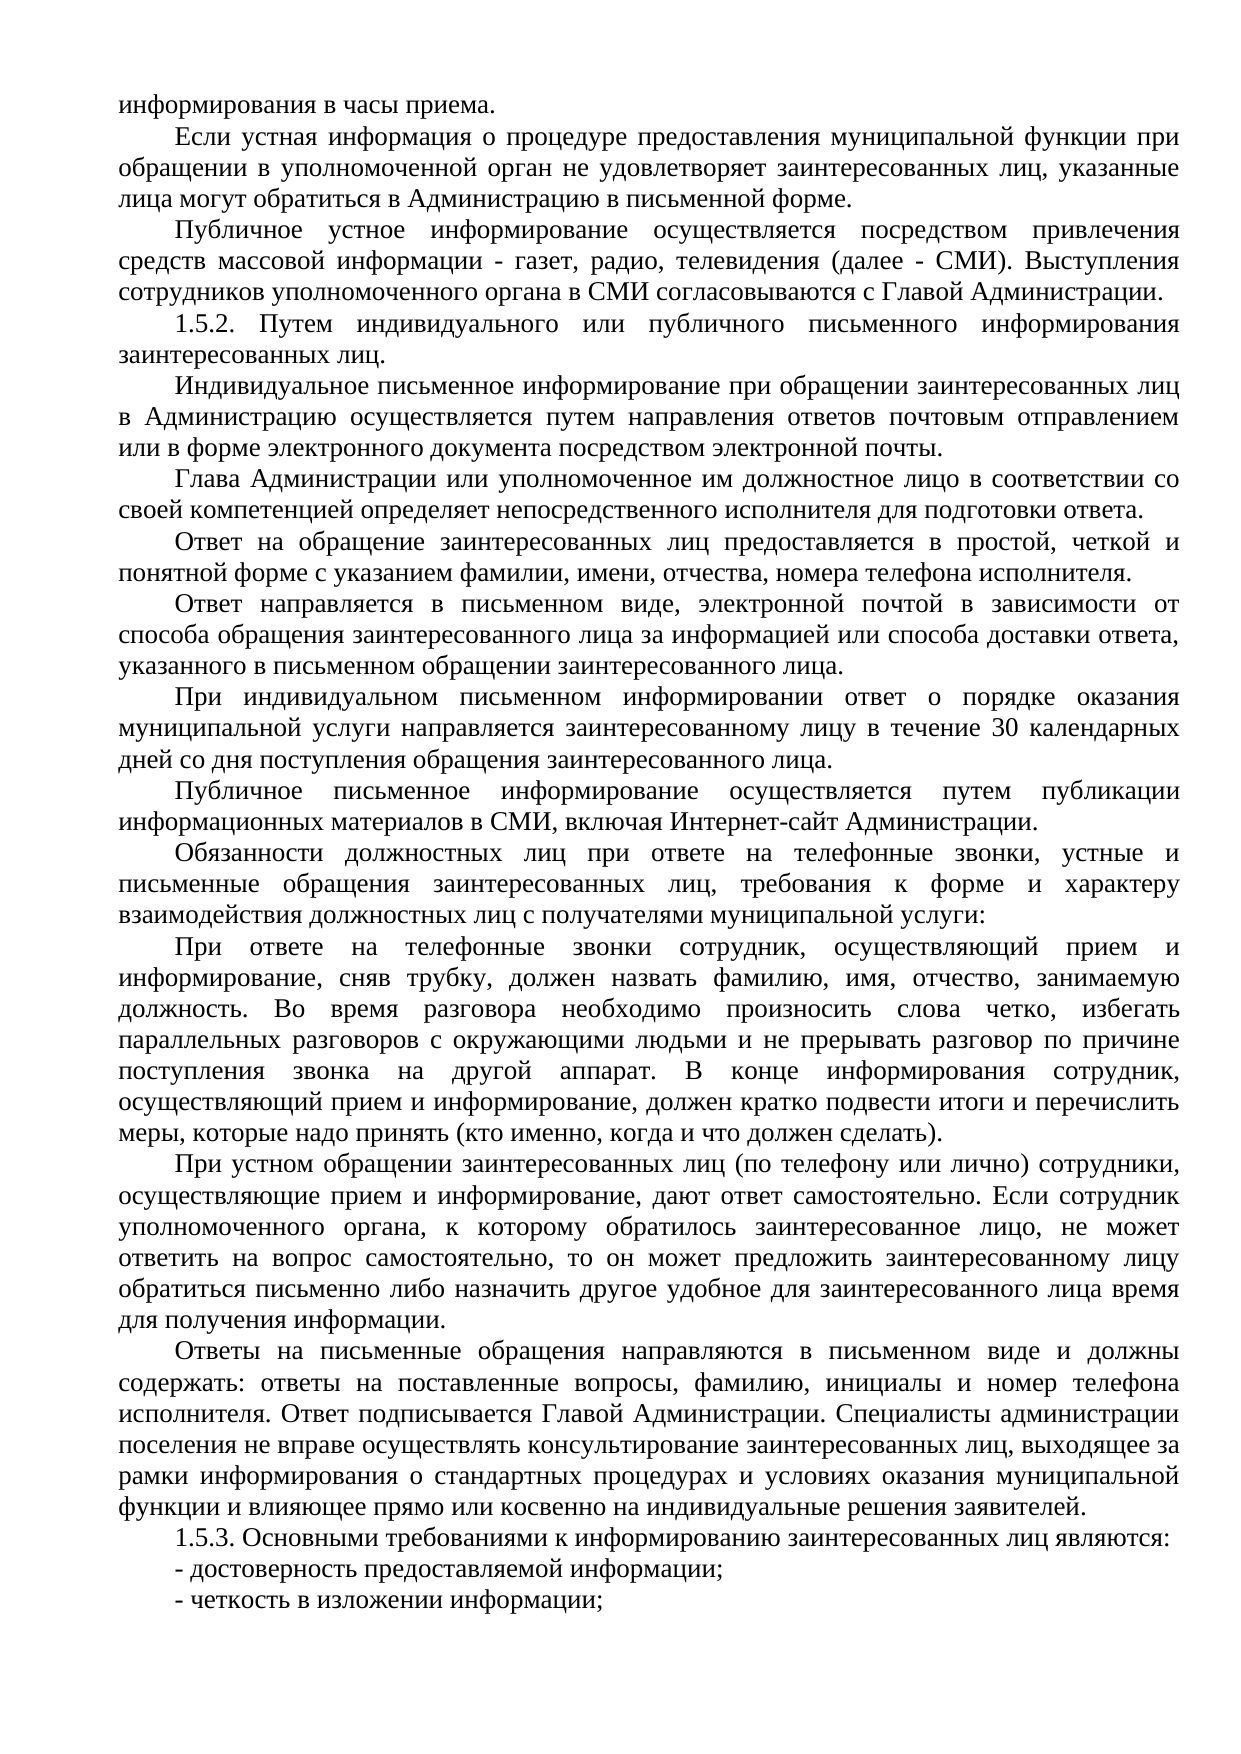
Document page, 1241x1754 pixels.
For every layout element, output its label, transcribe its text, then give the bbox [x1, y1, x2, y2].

text Ответ направляется в письменном виде, электронной почтой в зависимости от способа обращения заинтересованного лица за информацией или способа доставки ответа, указанного в письменном обращении заинтересованного лица. [118, 587, 1181, 680]
text 1.5.3. Основными требованиями к информированию заинтересованных лиц являются: [118, 1521, 1181, 1552]
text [118, 89, 1181, 120]
text Глава Администрации или уполномоченное им должностное лицо в соответствии со своей компетенцией определяет непосредственного исполнителя для подготовки ответа. [118, 462, 1181, 525]
text Если устная информация о процедуре предоставления муниципальной функции при обращении в уполномоченной орган не удовлетворяет заинтересованных лиц, указанные лица могут обратиться в Администрацию в письменной форме. [118, 120, 1181, 213]
text 1.5.2. Путем индивидуального или публичного письменного информирования заинтересованных лиц. [118, 307, 1181, 369]
text - достоверность предоставляемой информации; [118, 1552, 1181, 1584]
text Ответы на письменные обращения направляются в письменном виде и должны содержать: ответы на поставленные вопросы, фамилию, инициалы и номер телефона исполнителя. Ответ подписывается Главой Администрации. Специалисты администрации поселения не вправе осуществлять консультирование заинтересованных лиц, выходящее за рамки информирования о стандартных процедурах и условиях оказания муниципальной функции и влияющее прямо или косвенно на индивидуальные решения заявителей. [118, 1334, 1181, 1521]
text При индивидуальном письменном информировании ответ о порядке оказания муниципальной услуги направляется заинтересованному лицу в течение 30 календарных дней со дня поступления обращения заинтересованного лица. [118, 680, 1181, 774]
text Ответ на обращение заинтересованных лиц предоставляется в простой, четкой и понятной форме с указанием фамилии, имени, отчества, номера телефона исполнителя. [118, 525, 1181, 587]
text Публичное письменное информирование осуществляется путем публикации информационных материалов в СМИ, включая Интернет-сайт Администрации. [118, 774, 1181, 836]
text Обязанности должностных лиц при ответе на телефонные звонки, устные и письменные обращения заинтересованных лиц, требования к форме и характеру взаимодействия должностных лиц с получателями муниципальной услуги: [118, 836, 1181, 929]
text - четкость в изложении информации; [118, 1584, 1181, 1615]
text Публичное устное информирование осуществляется посредством привлечения средств массовой информации - газет, радио, телевидения (далее - СМИ). Выступления сотрудников уполномоченного органа в СМИ согласовываются с Главой Администрации. [118, 213, 1181, 307]
text При устном обращении заинтересованных лиц (по телефону или лично) сотрудники, осуществляющие прием и информирование, дают ответ самостоятельно. Если сотрудник уполномоченного органа, к которому обратилось заинтересованное лицо, не может ответить на вопрос самостоятельно, то он может предложить заинтересованному лицу обратиться письменно либо назначить другое удобное для заинтересованного лица время для получения информации. [118, 1148, 1181, 1334]
text При ответе на телефонные звонки сотрудник, осуществляющий прием и информирование, сняв трубку, должен назвать фамилию, имя, отчество, занимаемую должность. Во время разговора необходимо произносить слова четко, избегать параллельных разговоров с окружающими людьми и не прерывать разговор по причине поступления звонка на другой аппарат. В конце информирования сотрудник, осуществляющий прием и информирование, должен кратко подвести итоги и перечислить меры, которые надо принять (кто именно, когда и что должен сделать). [118, 929, 1181, 1148]
text Индивидуальное письменное информирование при обращении заинтересованных лиц в Администрацию осуществляется путем направления ответов почтовым отправлением или в форме электронного документа посредством электронной почты. [118, 369, 1181, 462]
